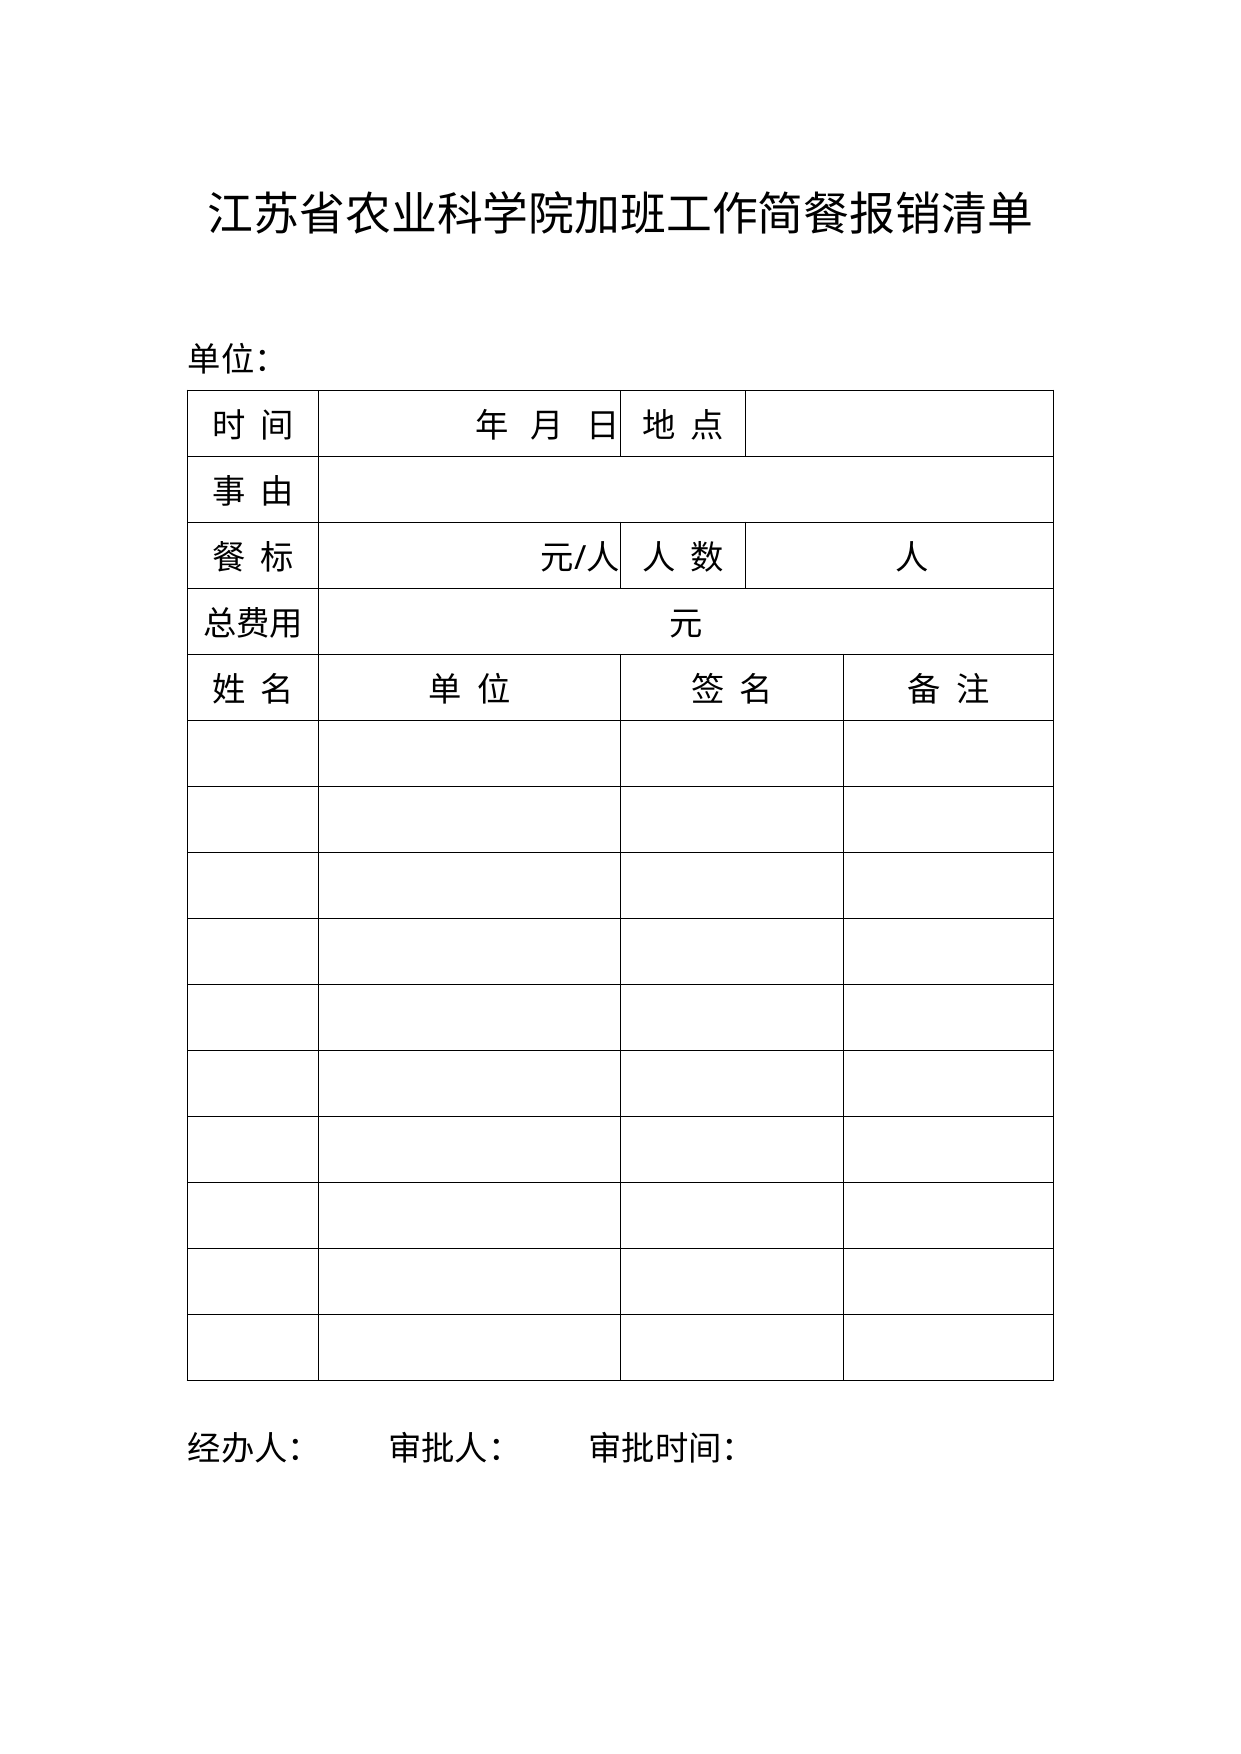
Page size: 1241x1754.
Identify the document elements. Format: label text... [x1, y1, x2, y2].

table_header [746, 391, 1053, 456]
table_cell 人 数 [621, 523, 745, 588]
table_cell [319, 1183, 620, 1248]
table_cell [319, 919, 620, 984]
table_cell [319, 721, 620, 786]
table_cell [188, 1117, 318, 1182]
table_cell 姓 名 [188, 655, 318, 720]
table_cell [319, 985, 620, 1050]
table_cell 签 名 [621, 655, 843, 720]
table_cell [621, 919, 843, 984]
table_cell [188, 1183, 318, 1248]
table_cell [621, 1249, 843, 1314]
table_cell 单 位 [319, 655, 620, 720]
table_cell 总费用 [188, 589, 318, 654]
table_cell [319, 787, 620, 852]
table_cell [844, 787, 1053, 852]
table_cell [319, 1051, 620, 1116]
table_cell [621, 1315, 843, 1380]
table_cell [188, 1249, 318, 1314]
table_cell [621, 1183, 843, 1248]
table_cell [188, 721, 318, 786]
table_header 地 点 [621, 391, 745, 456]
table_cell [844, 985, 1053, 1050]
table_cell [319, 1249, 620, 1314]
table_cell [621, 1117, 843, 1182]
table_cell [621, 1051, 843, 1116]
text 单位： [187, 324, 1053, 389]
table_cell 元/人 [319, 523, 620, 588]
table_cell 人 [746, 523, 1053, 588]
table_cell [188, 787, 318, 852]
table_cell [844, 1249, 1053, 1314]
table_cell [319, 853, 620, 918]
table_cell [844, 1183, 1053, 1248]
table_cell [844, 1051, 1053, 1116]
text 经办人： 审批人： 审批时间： [187, 1414, 1053, 1479]
table_cell [844, 1315, 1053, 1380]
table_cell [188, 1051, 318, 1116]
table_cell [621, 985, 843, 1050]
table_cell [188, 985, 318, 1050]
table_cell 元 [319, 589, 1053, 654]
table_cell [319, 1117, 620, 1182]
table_cell 餐 标 [188, 523, 318, 588]
table_cell [621, 721, 843, 786]
table_cell [621, 853, 843, 918]
table_header 年 月 日 [319, 391, 620, 456]
table_cell [844, 853, 1053, 918]
table_cell [188, 919, 318, 984]
table_cell [844, 1117, 1053, 1182]
table_cell [621, 787, 843, 852]
table_cell [188, 1315, 318, 1380]
table_cell [844, 919, 1053, 984]
table_cell [319, 457, 1053, 522]
table_cell 备 注 [844, 655, 1053, 720]
table_cell [319, 1315, 620, 1380]
table_cell [188, 853, 318, 918]
text 江苏省农业科学院加班工作简餐报销清单 [187, 162, 1053, 259]
table_cell 事 由 [188, 457, 318, 522]
table_header 时 间 [188, 391, 318, 456]
table_cell [844, 721, 1053, 786]
